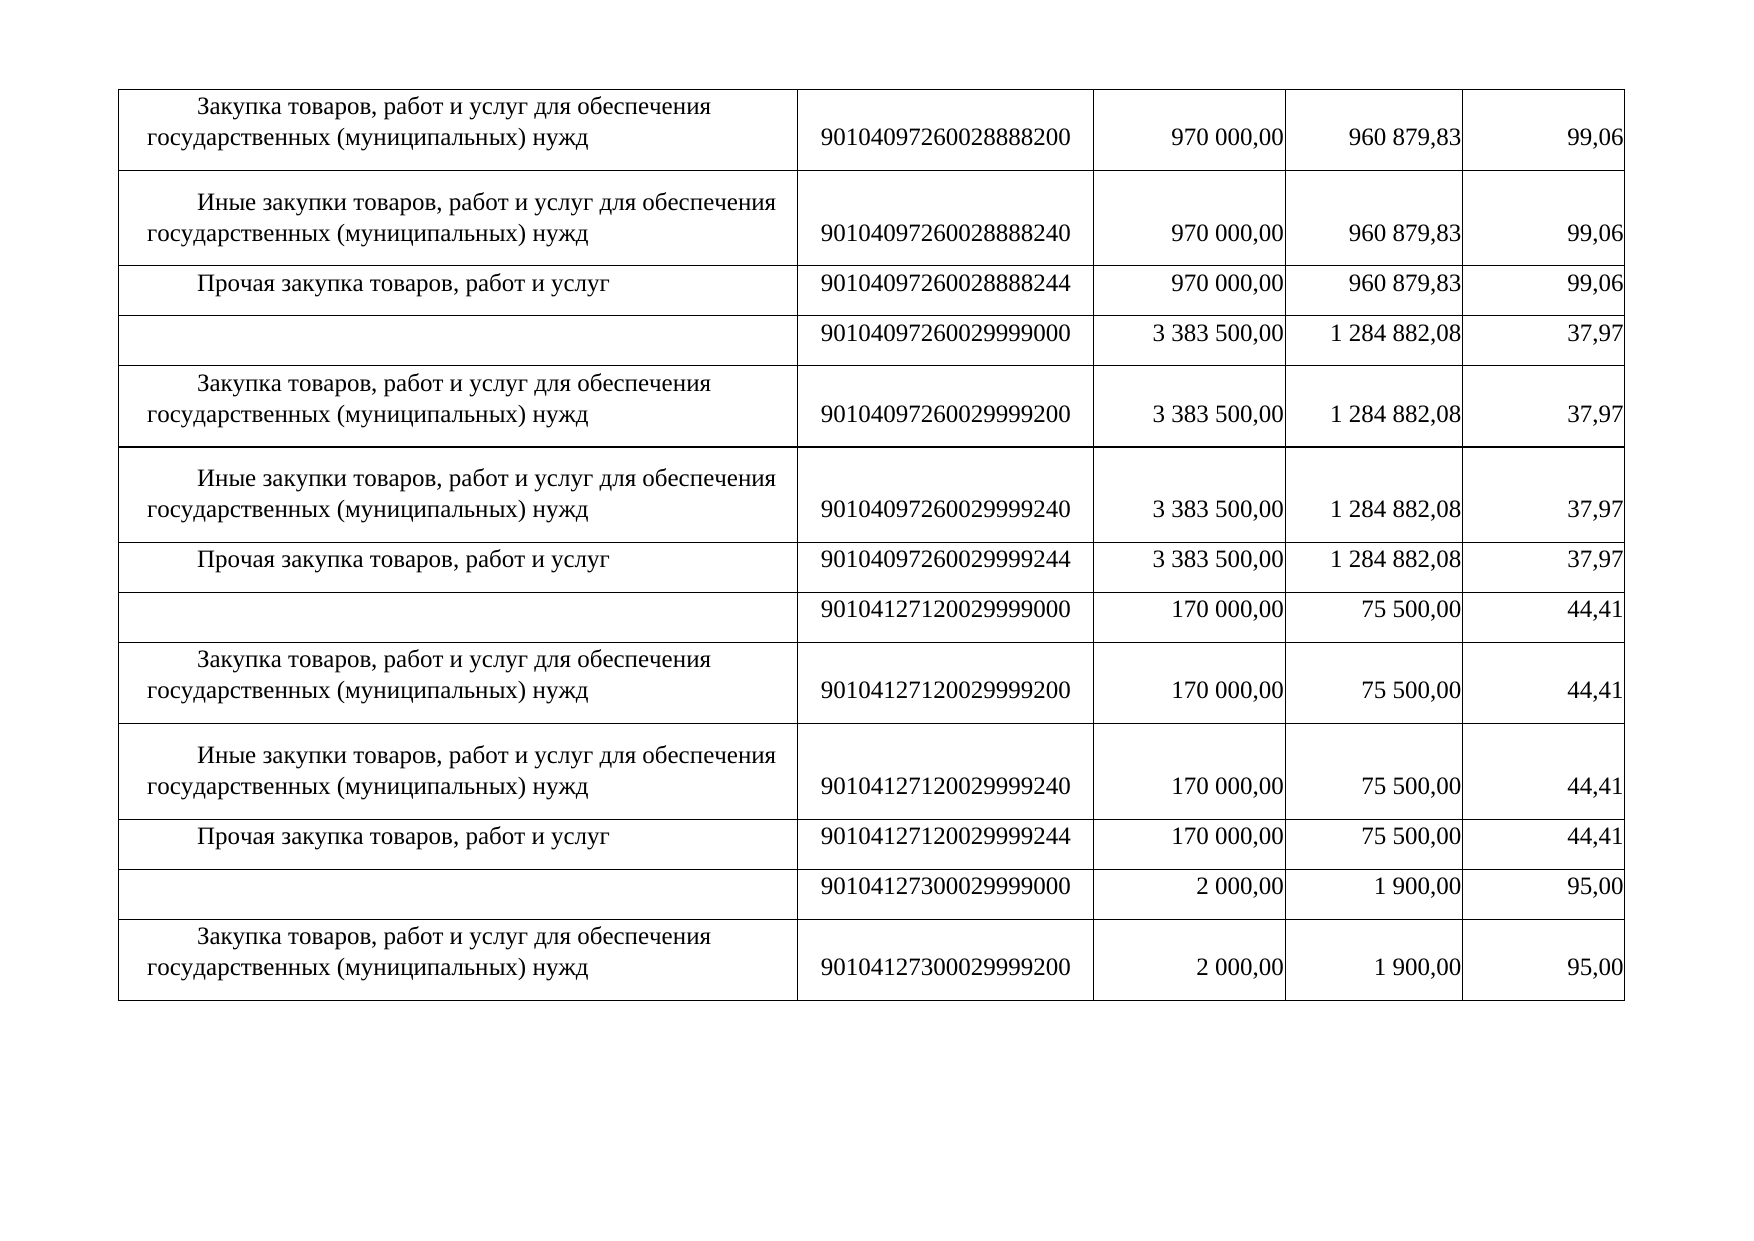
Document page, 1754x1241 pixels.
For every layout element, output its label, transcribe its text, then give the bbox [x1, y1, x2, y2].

table_cell 75 500,00 [1286, 724, 1462, 818]
table_cell 170 000,00 [1094, 724, 1285, 818]
table_cell 90104097260029999244 [798, 543, 1093, 592]
table_cell Прочая закупка товаров, работ и услуг [119, 543, 797, 592]
table_cell Прочая закупка товаров, работ и услуг [119, 266, 797, 315]
table_cell 90104097260029999240 [798, 448, 1093, 542]
table_cell 44,41 [1463, 593, 1624, 642]
table_cell 970 000,00 [1094, 266, 1285, 315]
table_cell Прочая закупка товаров, работ и услуг [119, 820, 797, 868]
table_cell 44,41 [1463, 820, 1624, 868]
table_cell [119, 593, 797, 642]
table_cell 90104127300029999200 [798, 920, 1093, 1000]
table_cell 960 879,83 [1286, 171, 1462, 265]
table_cell 2 000,00 [1094, 920, 1285, 1000]
table_cell 37,97 [1463, 543, 1624, 592]
table_cell Закупка товаров, работ и услуг для обеспечения государственных (муниципальных) нужд [119, 90, 797, 170]
table_cell 1 284 882,08 [1286, 543, 1462, 592]
table_cell Иные закупки товаров, работ и услуг для обеспечения государственных (муниципальных) нужд [119, 724, 797, 818]
table_cell 90104097260028888200 [798, 90, 1093, 170]
table_cell 44,41 [1463, 724, 1624, 818]
table_cell 970 000,00 [1094, 171, 1285, 265]
table_cell 170 000,00 [1094, 643, 1285, 723]
table_cell 90104127120029999240 [798, 724, 1093, 818]
table_cell 90104097260028888240 [798, 171, 1093, 265]
table_cell [119, 870, 797, 919]
table_cell 75 500,00 [1286, 820, 1462, 868]
table_cell Иные закупки товаров, работ и услуг для обеспечения государственных (муниципальных) нужд [119, 448, 797, 542]
table_cell 75 500,00 [1286, 593, 1462, 642]
table_cell 960 879,83 [1286, 266, 1462, 315]
table_cell 3 383 500,00 [1094, 316, 1285, 365]
table_cell 90104097260029999200 [798, 366, 1093, 446]
table_cell 170 000,00 [1094, 593, 1285, 642]
table_cell 170 000,00 [1094, 820, 1285, 868]
table_cell 90104127120029999244 [798, 820, 1093, 868]
table_cell 99,06 [1463, 90, 1624, 170]
table_cell 90104097260029999000 [798, 316, 1093, 365]
table_cell 90104127300029999000 [798, 870, 1093, 919]
table_cell 75 500,00 [1286, 643, 1462, 723]
table_cell Закупка товаров, работ и услуг для обеспечения государственных (муниципальных) нужд [119, 643, 797, 723]
table_cell 960 879,83 [1286, 90, 1462, 170]
table_cell 99,06 [1463, 266, 1624, 315]
table_cell Закупка товаров, работ и услуг для обеспечения государственных (муниципальных) нужд [119, 366, 797, 446]
table_cell [119, 316, 797, 365]
table_cell 44,41 [1463, 643, 1624, 723]
table_cell 37,97 [1463, 316, 1624, 365]
table_cell 3 383 500,00 [1094, 448, 1285, 542]
table_cell 37,97 [1463, 366, 1624, 446]
table_cell 3 383 500,00 [1094, 366, 1285, 446]
table_cell 99,06 [1463, 171, 1624, 265]
table_cell 970 000,00 [1094, 90, 1285, 170]
table_cell 1 284 882,08 [1286, 316, 1462, 365]
table_cell 90104127120029999200 [798, 643, 1093, 723]
table_cell 3 383 500,00 [1094, 543, 1285, 592]
table_cell 1 900,00 [1286, 870, 1462, 919]
table_cell 1 284 882,08 [1286, 366, 1462, 446]
table_cell 95,00 [1463, 920, 1624, 1000]
table_cell 95,00 [1463, 870, 1624, 919]
table_cell 90104127120029999000 [798, 593, 1093, 642]
table_cell Закупка товаров, работ и услуг для обеспечения государственных (муниципальных) нужд [119, 920, 797, 1000]
table_cell 1 900,00 [1286, 920, 1462, 1000]
table_cell 2 000,00 [1094, 870, 1285, 919]
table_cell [119, 171, 797, 265]
table_cell 90104097260028888244 [798, 266, 1093, 315]
table_cell 1 284 882,08 [1286, 448, 1462, 542]
table_cell 37,97 [1463, 448, 1624, 542]
